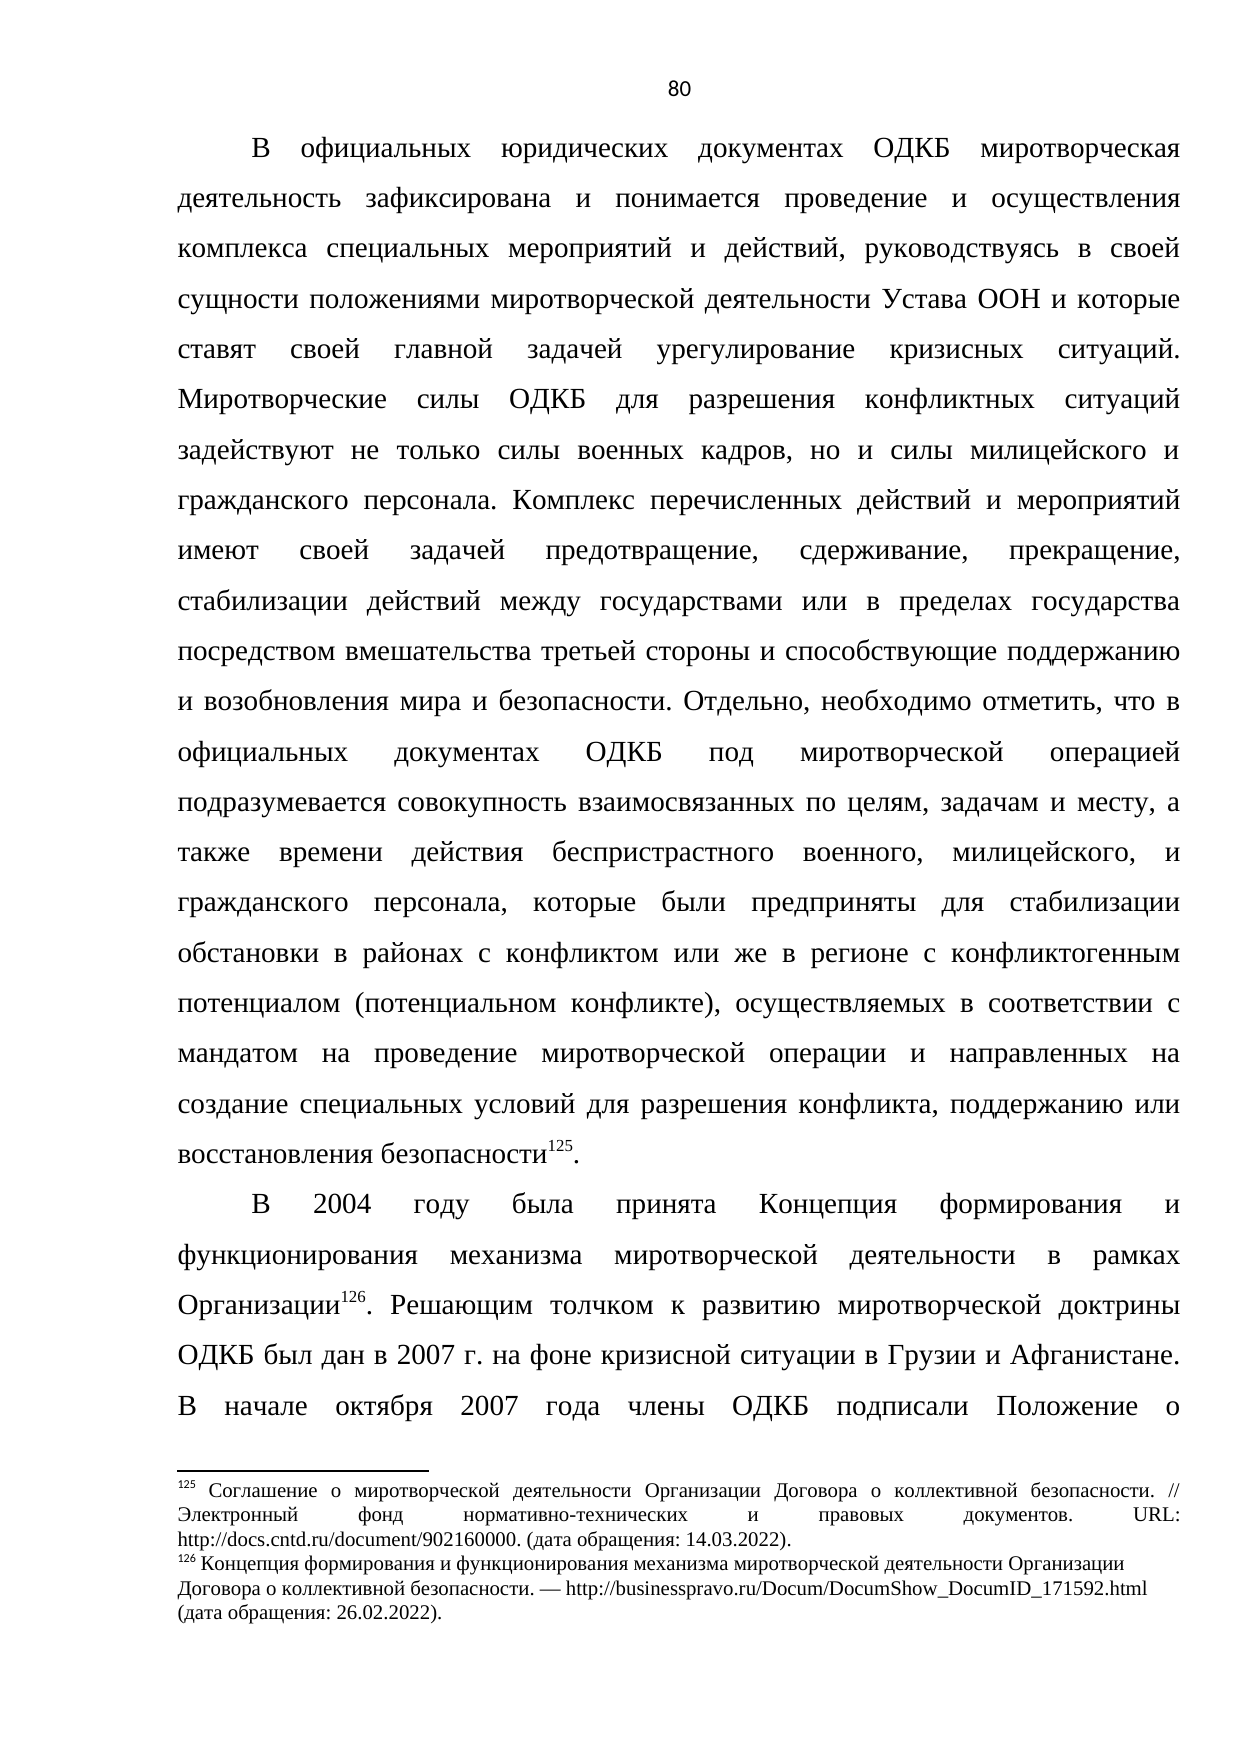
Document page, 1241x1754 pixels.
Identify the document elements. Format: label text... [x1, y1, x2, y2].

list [177, 1186, 1181, 1421]
list В официальных юридических документах ОДКБ миротворческая деятельность зафиксирована и понимается проведение и осуществления комплекса специальных мероприятий и действий, руководствуясь в своей сущности положениями миротворческой деятельности Устава ООН и которые ставят своей главной задачей урегулирование кризисных ситуаций. Миротворческие силы ОДКБ для разрешения конфликтных ситуаций задействуют не только силы военных кадров, но и силы милицейского и гражданского персонала. Комплекс перечисленных действий и мероприятий имеют своей задачей предотвращение, сдерживание, прекращение, стабилизации действий между государствами или в пределах государства посредством вмешательства третьей стороны и способствующие поддержанию и возобновления мира и безопасности. Отдельно, необходимо отметить, что в официальных документах ОДКБ под миротворческой операцией подразумевается совокупность взаимосвязанных по целям, задачам и месту, а также времени действия беспристрастного военного, милицейского, и гражданского персонала, которые были предприняты для стабилизации обстановки в районах с конфликтом или же в регионе с конфликтогенным потенциалом (потенциальном конфликте), осуществляемых в соответствии с мандатом на проведение миротворческой операции и направленных на создание специальных условий для разрешения конфликта, поддержанию или восстановления безопасности. [177, 130, 1181, 1170]
